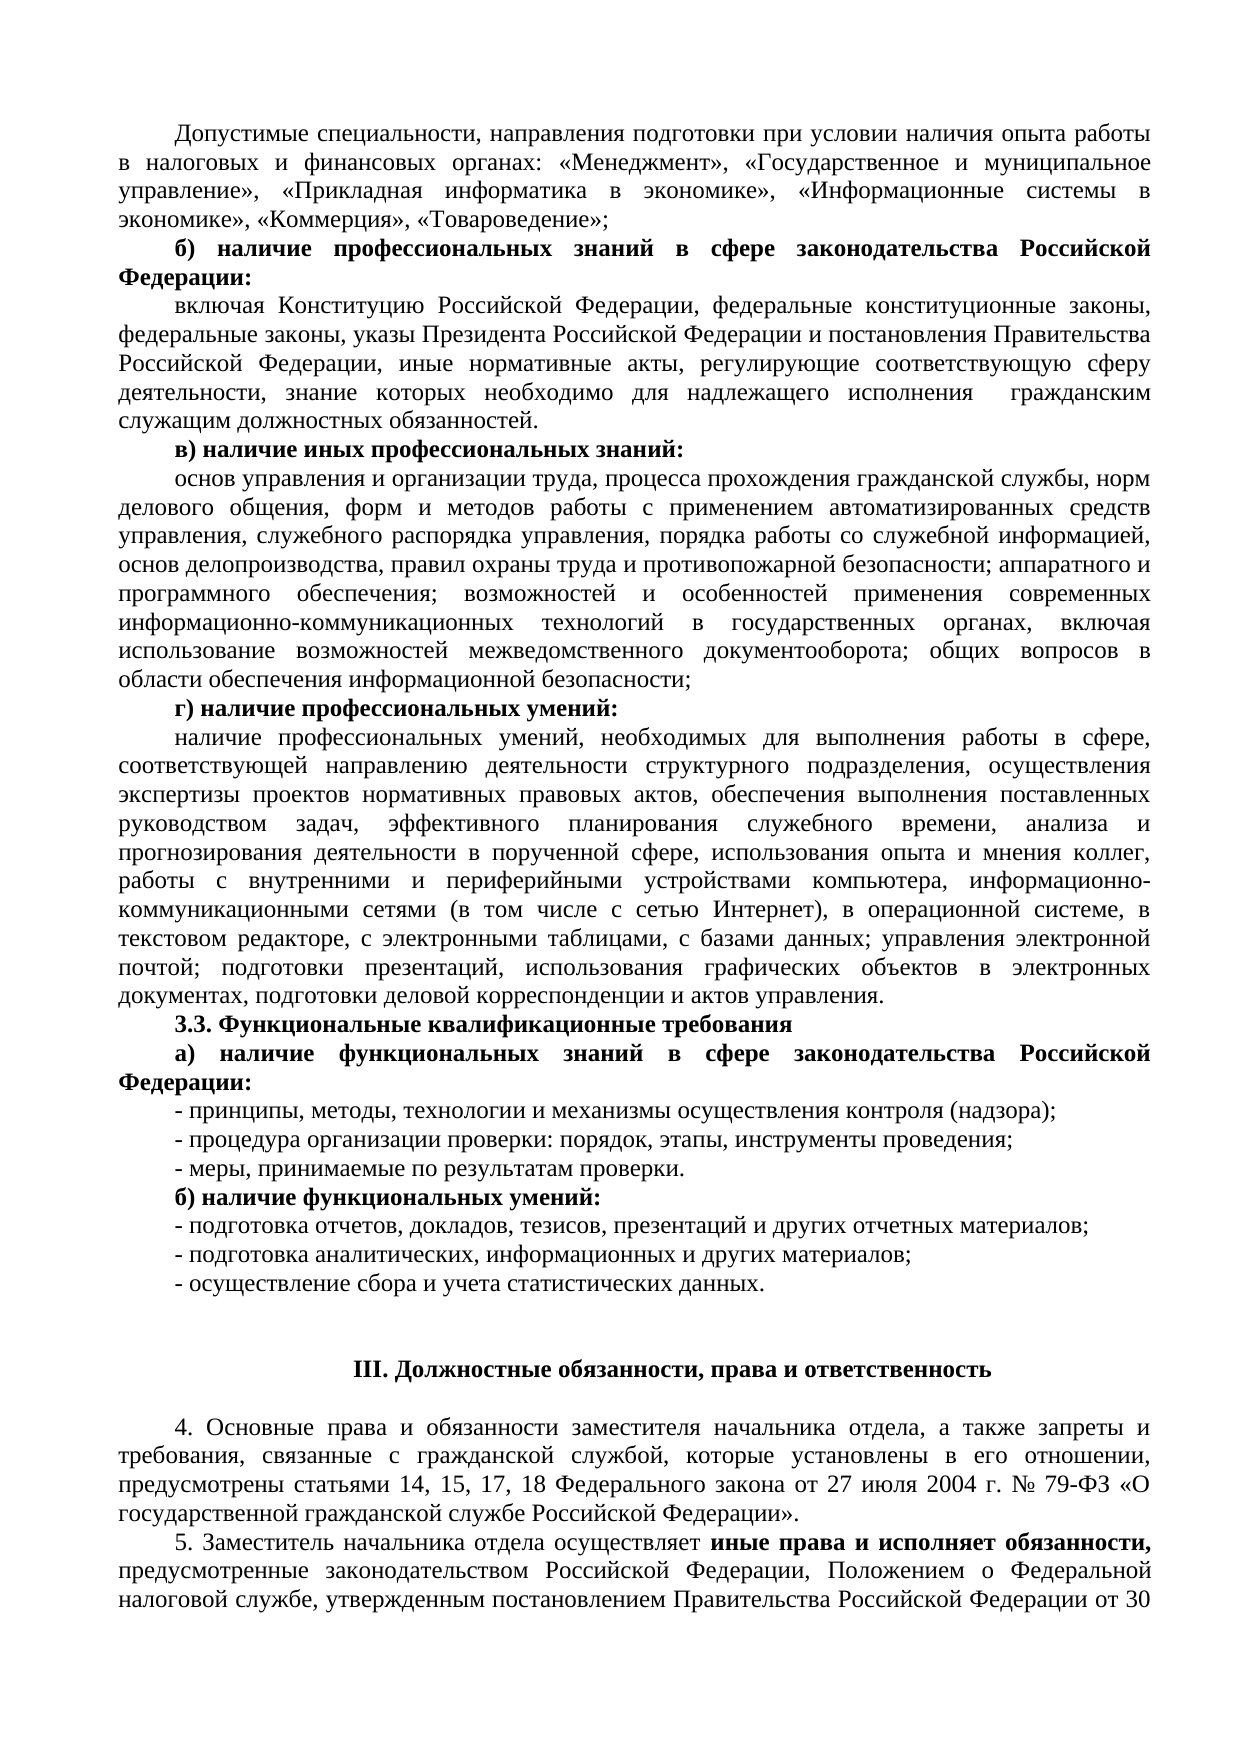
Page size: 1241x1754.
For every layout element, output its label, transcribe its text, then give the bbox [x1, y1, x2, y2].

text основ управления и организации труда, процесса прохождения гражданской службы, норм делового общения, форм и методов работы с применением автоматизированных средств управления, служебного распорядка управления, порядка работы со служебной информацией, основ делопроизводства, правил охраны труда и противопожарной безопасности; аппаратного и программного обеспечения; возможностей и особенностей применения современных информационно-коммуникационных технологий в государственных органах, включая использование возможностей межведомственного документооборота; общих вопросов в области обеспечения информационной безопасности; [118, 463, 1152, 693]
text - подготовка отчетов, докладов, тезисов, презентаций и других отчетных материалов; [118, 1211, 1152, 1239]
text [118, 1527, 1152, 1613]
text 3.3. Функциональные квалификационные требования [118, 1009, 1152, 1038]
text наличие профессиональных умений, необходимых для выполнения работы в сфере, соответствующей направлению деятельности структурного подразделения, осуществления экспертизы проектов нормативных правовых актов, обеспечения выполнения поставленных руководством задач, эффективного планирования служебного времени, анализа и прогнозирования деятельности в порученной сфере, использования опыта и мнения коллег, работы с внутренними и периферийными устройствами компьютера, информационно-коммуникационными сетями (в том числе с сетью Интернет), в операционной системе, в текстовом редакторе, с электронными таблицами, с базами данных; управления электронной почтой; подготовки презентаций, использования графических объектов в электронных документах, подготовки деловой корреспонденции и актов управления. [118, 722, 1152, 1009]
text - подготовка аналитических, информационных и других материалов; [118, 1239, 1152, 1268]
text 4. Основные права и обязанности заместителя начальника отдела, а также запреты и требования, связанные с гражданской службой, которые установлены в его отношении, предусмотрены статьями 14, 15, 17, 18 Федерального закона от 27 июля 2004 г. № 79-ФЗ «О государственной гражданской службе Российской Федерации». [118, 1412, 1152, 1527]
text - осуществление сбора и учета статистических данных. [118, 1268, 1152, 1297]
text - меры, принимаемые по результатам проверки. [118, 1153, 1152, 1182]
text включая Конституцию Российской Федерации, федеральные конституционные законы, федеральные законы, указы Президента Российской Федерации и постановления Правительства Российской Федерации, иные нормативные акты, регулирующие соответствующую сферу деятельности, знание которых необходимо для надлежащего исполнения гражданским служащим должностных обязанностей. [118, 291, 1152, 434]
text - процедура организации проверки: порядок, этапы, инструменты проведения; [118, 1124, 1152, 1153]
text - принципы, методы, технологии и механизмы осуществления контроля (надзора); [118, 1096, 1152, 1124]
text в) наличие иных профессиональных знаний: [118, 434, 1152, 463]
text б) наличие функциональных умений: [118, 1182, 1152, 1211]
text а) наличие функциональных знаний в сфере законодательства Российской Федерации: [118, 1038, 1152, 1096]
subtitle б) наличие профессиональных знаний в сфере законодательства Российской Федерации: [118, 233, 1152, 291]
text г) наличие профессиональных умений: [118, 693, 1152, 722]
text III. Должностные обязанности, права и ответственность [118, 1354, 1152, 1383]
text Допустимые специальности, направления подготовки при условии наличия опыта работы в налоговых и финансовых органах: «Менеджмент», «Государственное и муниципальное управление», «Прикладная информатика в экономике», «Информационные системы в экономике», «Коммерция», «Товароведение»; [118, 118, 1152, 233]
